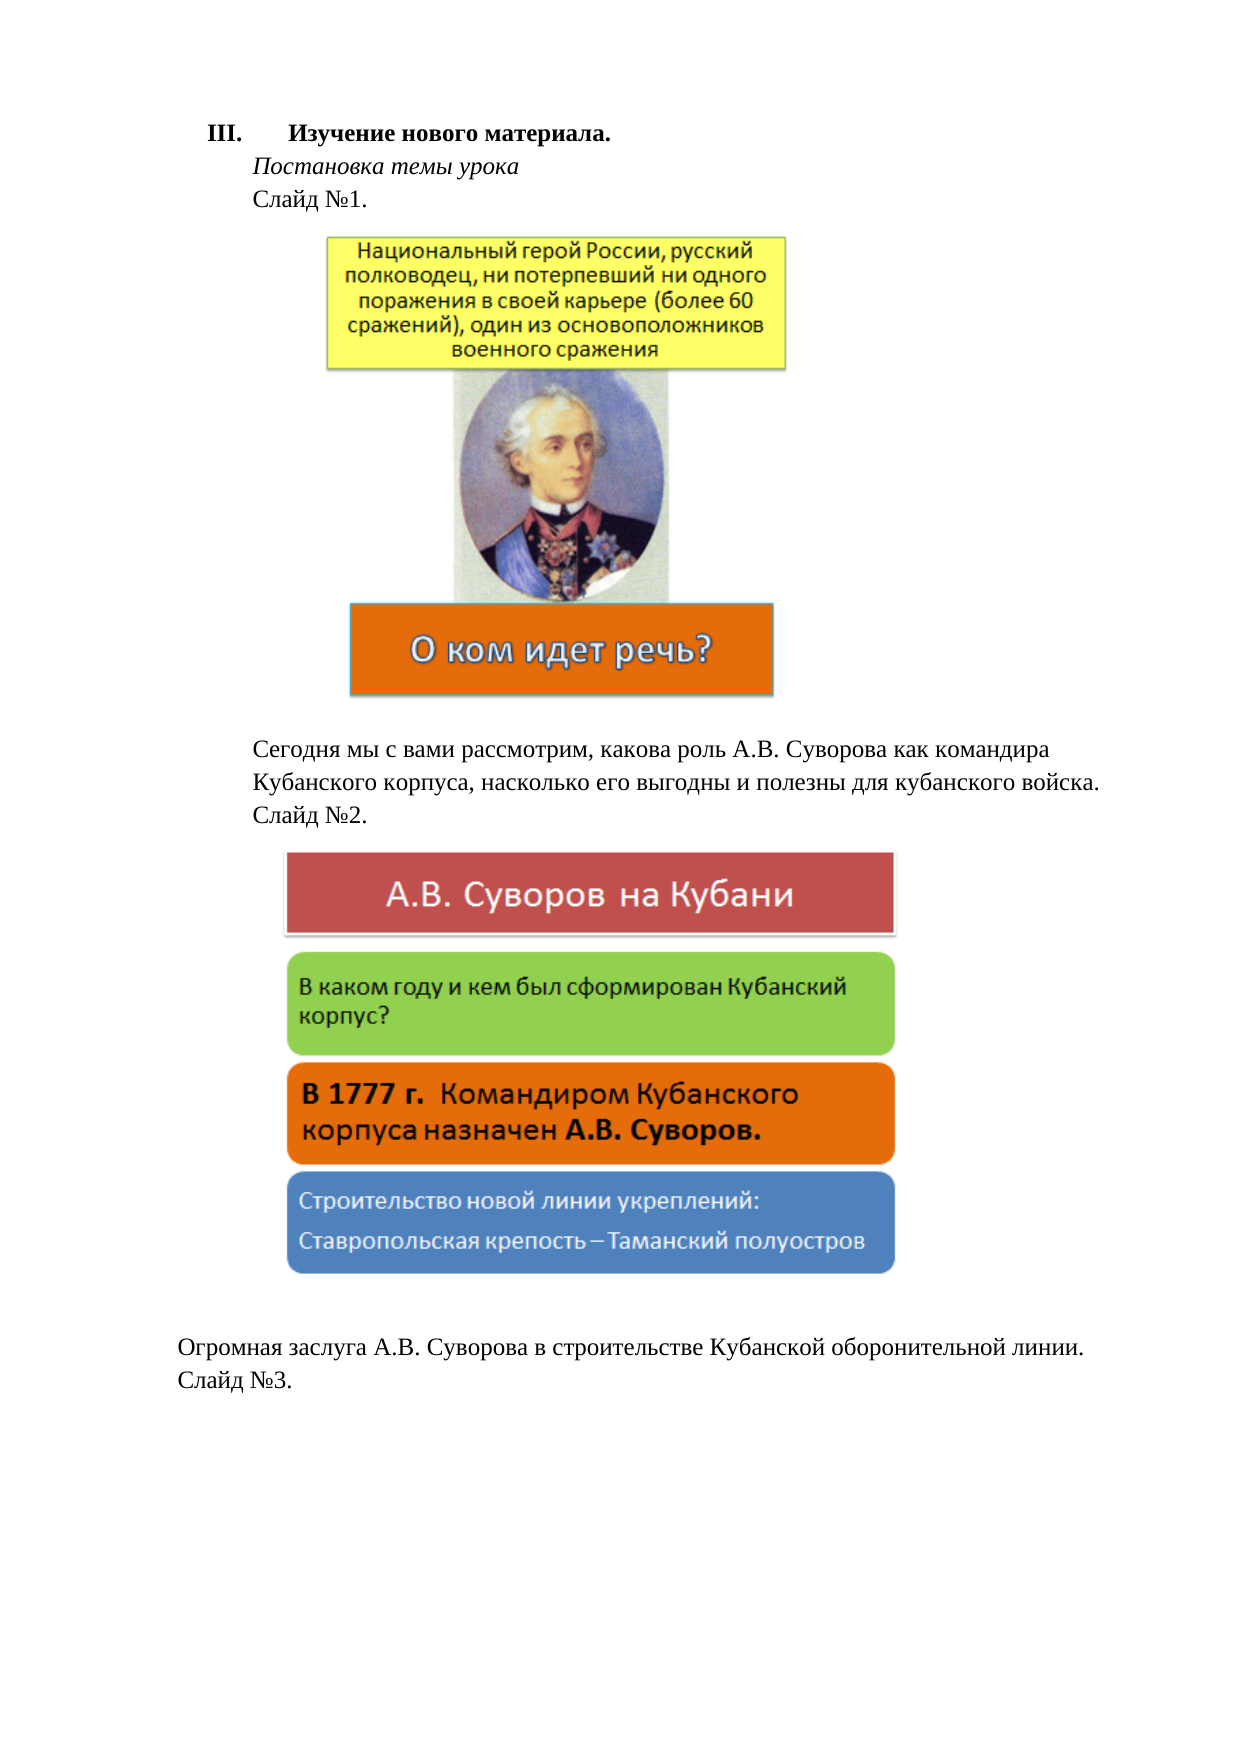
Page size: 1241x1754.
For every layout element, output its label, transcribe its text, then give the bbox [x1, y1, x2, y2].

picture [252, 832, 929, 1329]
list Огромная заслуга А.В. Суворова в строительстве Кубанской оборонительной линии. Слайд №3. [177, 1332, 1152, 1394]
list Слайд №1. [252, 184, 1152, 213]
list Постановка темы урока [252, 151, 1152, 180]
list Изучение нового материала. [207, 118, 1152, 147]
picture [252, 217, 906, 730]
list Сегодня мы с вами рассмотрим, какова роль А.В. Суворова как командира Кубанского корпуса, насколько его выгодны и полезны для кубанского войска. Слайд №2. [252, 734, 1152, 829]
